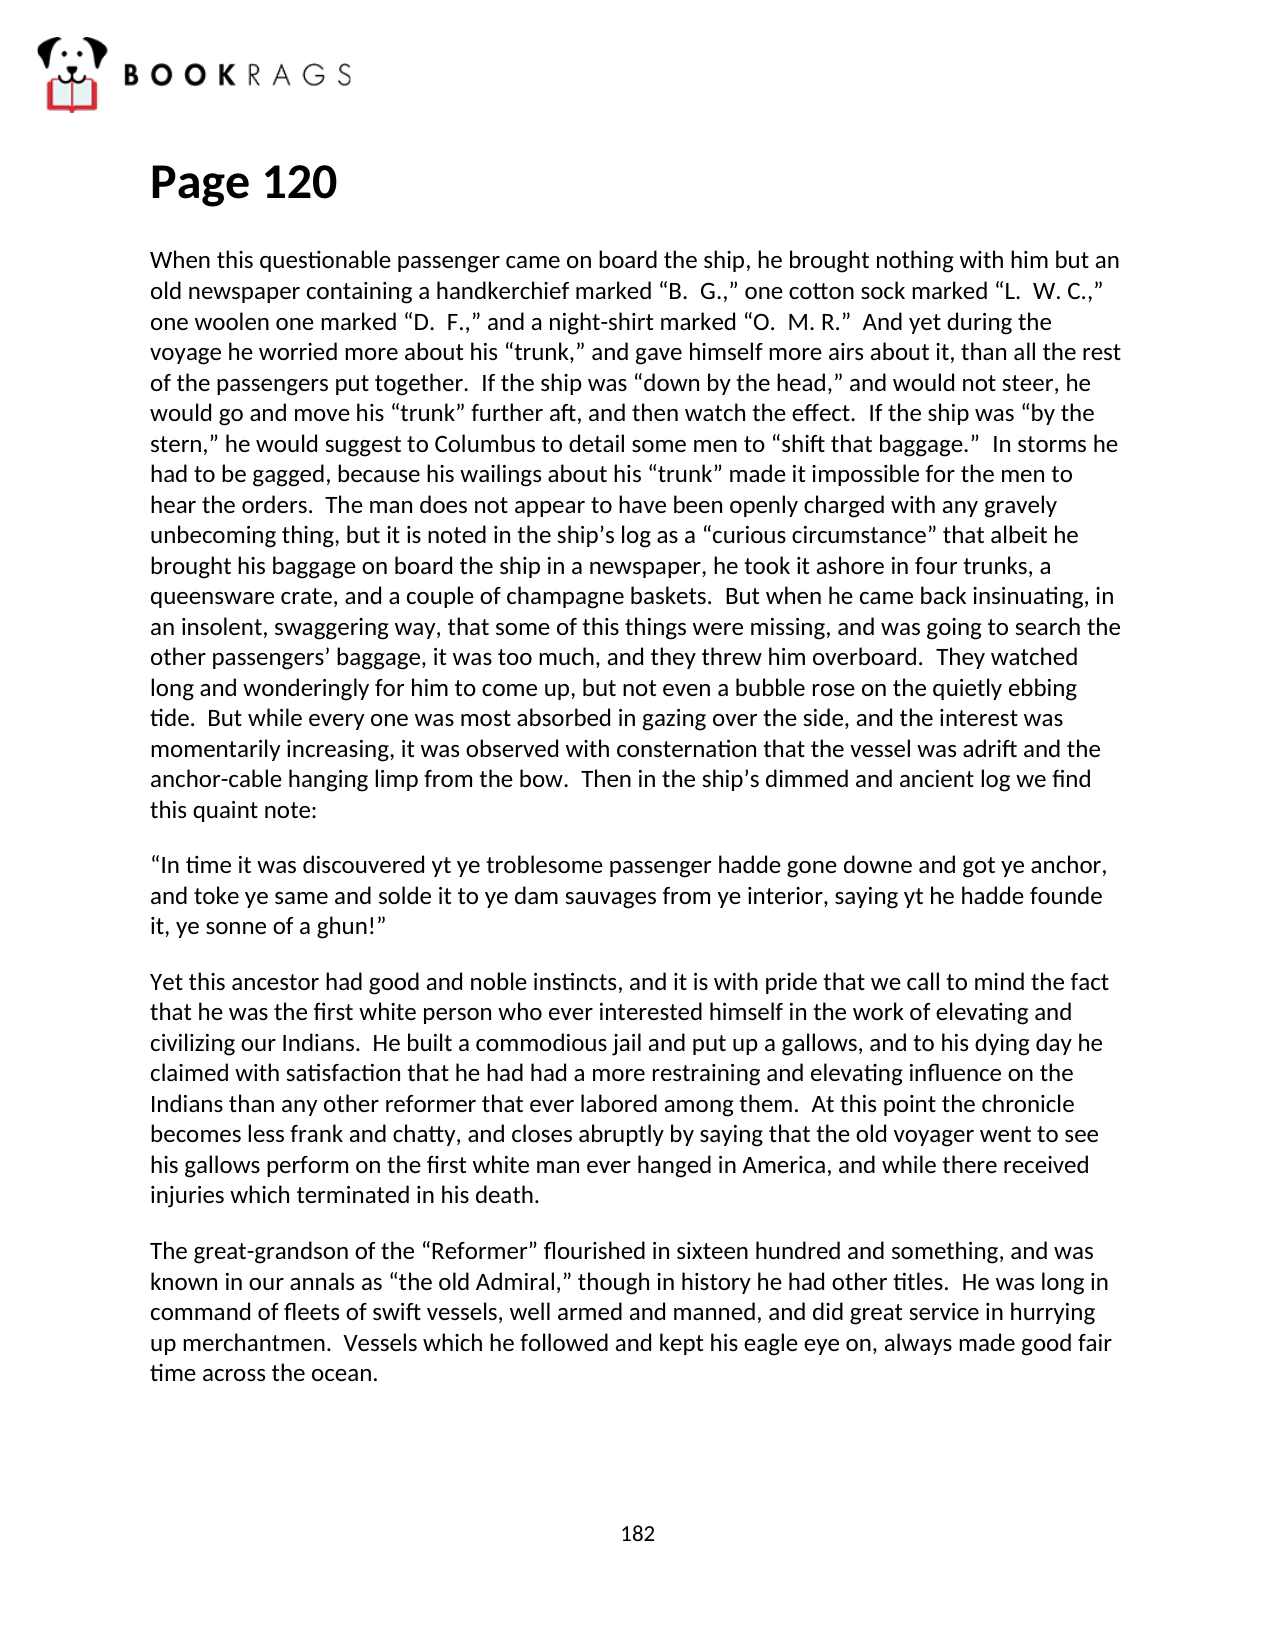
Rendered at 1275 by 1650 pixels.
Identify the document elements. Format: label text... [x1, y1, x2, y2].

text When this questionable passenger came on board the ship, he brought nothing with him but an old newspaper containing a handkerchief marked “B. G.,” one cotton sock marked “L. W. C.,” one woolen one marked “D. F.,” and a night-shirt marked “O. M. R.” And yet during the voyage he worried more about his “trunk,” and gave himself more airs about it, than all the rest of the passengers put together. If the ship was “down by the head,” and would not steer, he would go and move his “trunk” further aft, and then watch the effect. If the ship was “by the stern,” he would suggest to Columbus to detail some men to “shift that baggage.” In storms he had to be gagged, because his wailings about his “trunk” made it impossible for the men to hear the orders. The man does not appear to have been openly charged with any gravely unbecoming thing, but it is noted in the ship’s log as a “curious circumstance” that albeit he brought his baggage on board the ship in a newspaper, he took it ashore in four trunks, a queensware crate, and a couple of champagne baskets. But when he came back insinuating, in an insolent, swaggering way, that some of this things were missing, and was going to search the other passengers’ baggage, it was too much, and they threw him overboard. They watched long and wonderingly for him to come up, but not even a bubble rose on the quietly ebbing tide. But while every one was most absorbed in gazing over the side, and the interest was momentarily increasing, it was observed with consternation that the vessel was adrift and the anchor-cable hanging limp from the bow. Then in the ship’s dimmed and ancient log we find this quaint note: [150, 244, 1125, 824]
text Page 120 [150, 150, 1125, 211]
text The great-grandson of the “Reformer” flourished in sixteen hundred and something, and was known in our annals as “the old Admiral,” though in history he had other titles. He was long in command of fleets of swift vessels, well armed and manned, and did great service in hurrying up merchantmen. Vessels which he followed and kept his eagle eye on, always made good fair time across the ocean. [150, 1235, 1125, 1388]
text “In time it was discouvered yt ye troblesome passenger hadde gone downe and got ye anchor, and toke ye same and solde it to ye dam sauvages from ye interior, saying yt he hadde founde it, ye sonne of a ghun!” [150, 849, 1125, 941]
picture [37, 37, 351, 113]
text Yet this ancestor had good and noble instincts, and it is with pride that we call to mind the fact that he was the first white person who ever interested himself in the work of elevating and civilizing our Indians. He built a commodious jail and put up a gallows, and to his dying day he claimed with satisfaction that he had had a more restraining and elevating influence on the Indians than any other reformer that ever labored among them. At this point the chronicle becomes less frank and chatty, and closes abruptly by saying that the old voyager went to see his gallows perform on the first white man ever hanged in America, and while there received injuries which terminated in his death. [150, 966, 1125, 1210]
